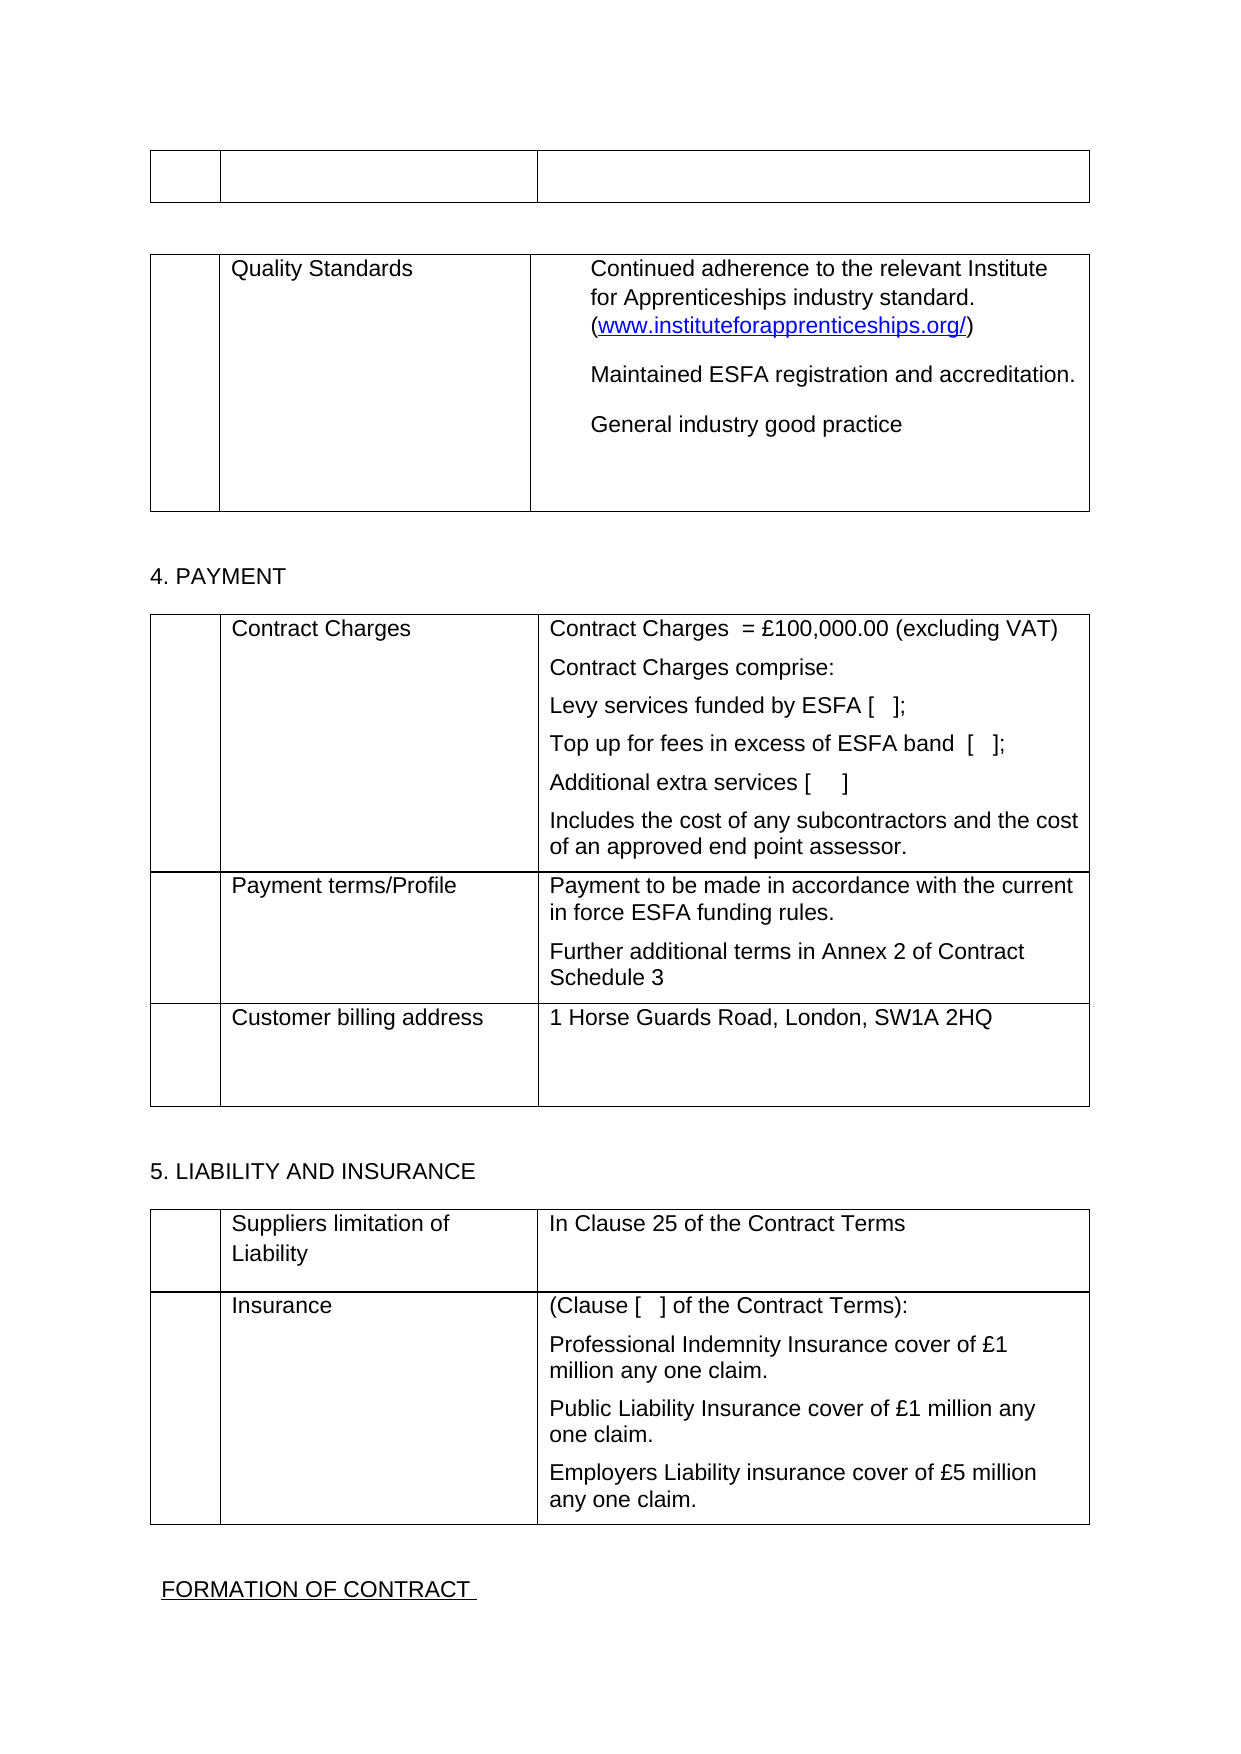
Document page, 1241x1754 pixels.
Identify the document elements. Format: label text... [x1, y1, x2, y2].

table_cell Payment to be made in accordance with the current in force ESFA funding rules. Further additional terms in Annex 2 of Contract Schedule 3 [539, 873, 1089, 1003]
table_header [221, 151, 537, 202]
table_cell 1 Horse Guards Road, London, SW1A 2HQ [539, 1004, 1089, 1106]
table_header Suppliers limitation of Liability [221, 1210, 537, 1291]
table_header [151, 151, 220, 202]
table_cell [151, 873, 220, 1003]
table_header [151, 255, 219, 511]
table_header Quality Standards [220, 255, 530, 511]
table_header [151, 615, 220, 871]
text 5. LIABILITY AND INSURANCE [150, 1158, 1090, 1184]
table_header In Clause 25 of the Contract Terms [538, 1210, 1089, 1291]
table_header Contract Charges = £100,000.00 (excluding VAT) Contract Charges comprise: Levy services funded by ESFA [ ]; Top up for fees in excess of ESFA band [ ]; Additional extra services [ ] Includes the cost of any subcontractors and the cost of an approved end point assessor. [539, 615, 1089, 871]
text FORMATION OF CONTRACT [161, 1576, 1090, 1602]
table_cell Payment terms/Profile [221, 873, 538, 1003]
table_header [538, 151, 1089, 202]
table_cell Customer billing address [221, 1004, 538, 1106]
table_cell (Clause [ ] of the Contract Terms): Professional Indemnity Insurance cover of £1 million any one claim. Public Liability Insurance cover of £1 million any one claim. Employers Liability insurance cover of £5 million any one claim. [538, 1293, 1089, 1524]
table_header [151, 1210, 220, 1291]
table_cell [151, 1004, 220, 1106]
table_header Contract Charges [221, 615, 538, 871]
text 4. PAYMENT [150, 563, 1090, 589]
table_cell Insurance [221, 1293, 537, 1524]
table_header Continued adherence to the relevant Institute for Apprenticeships industry standard. (www.instituteforapprenticeships.org/) Maintained ESFA registration and accreditation. General industry good practice [531, 255, 1089, 511]
table_cell [151, 1293, 220, 1524]
